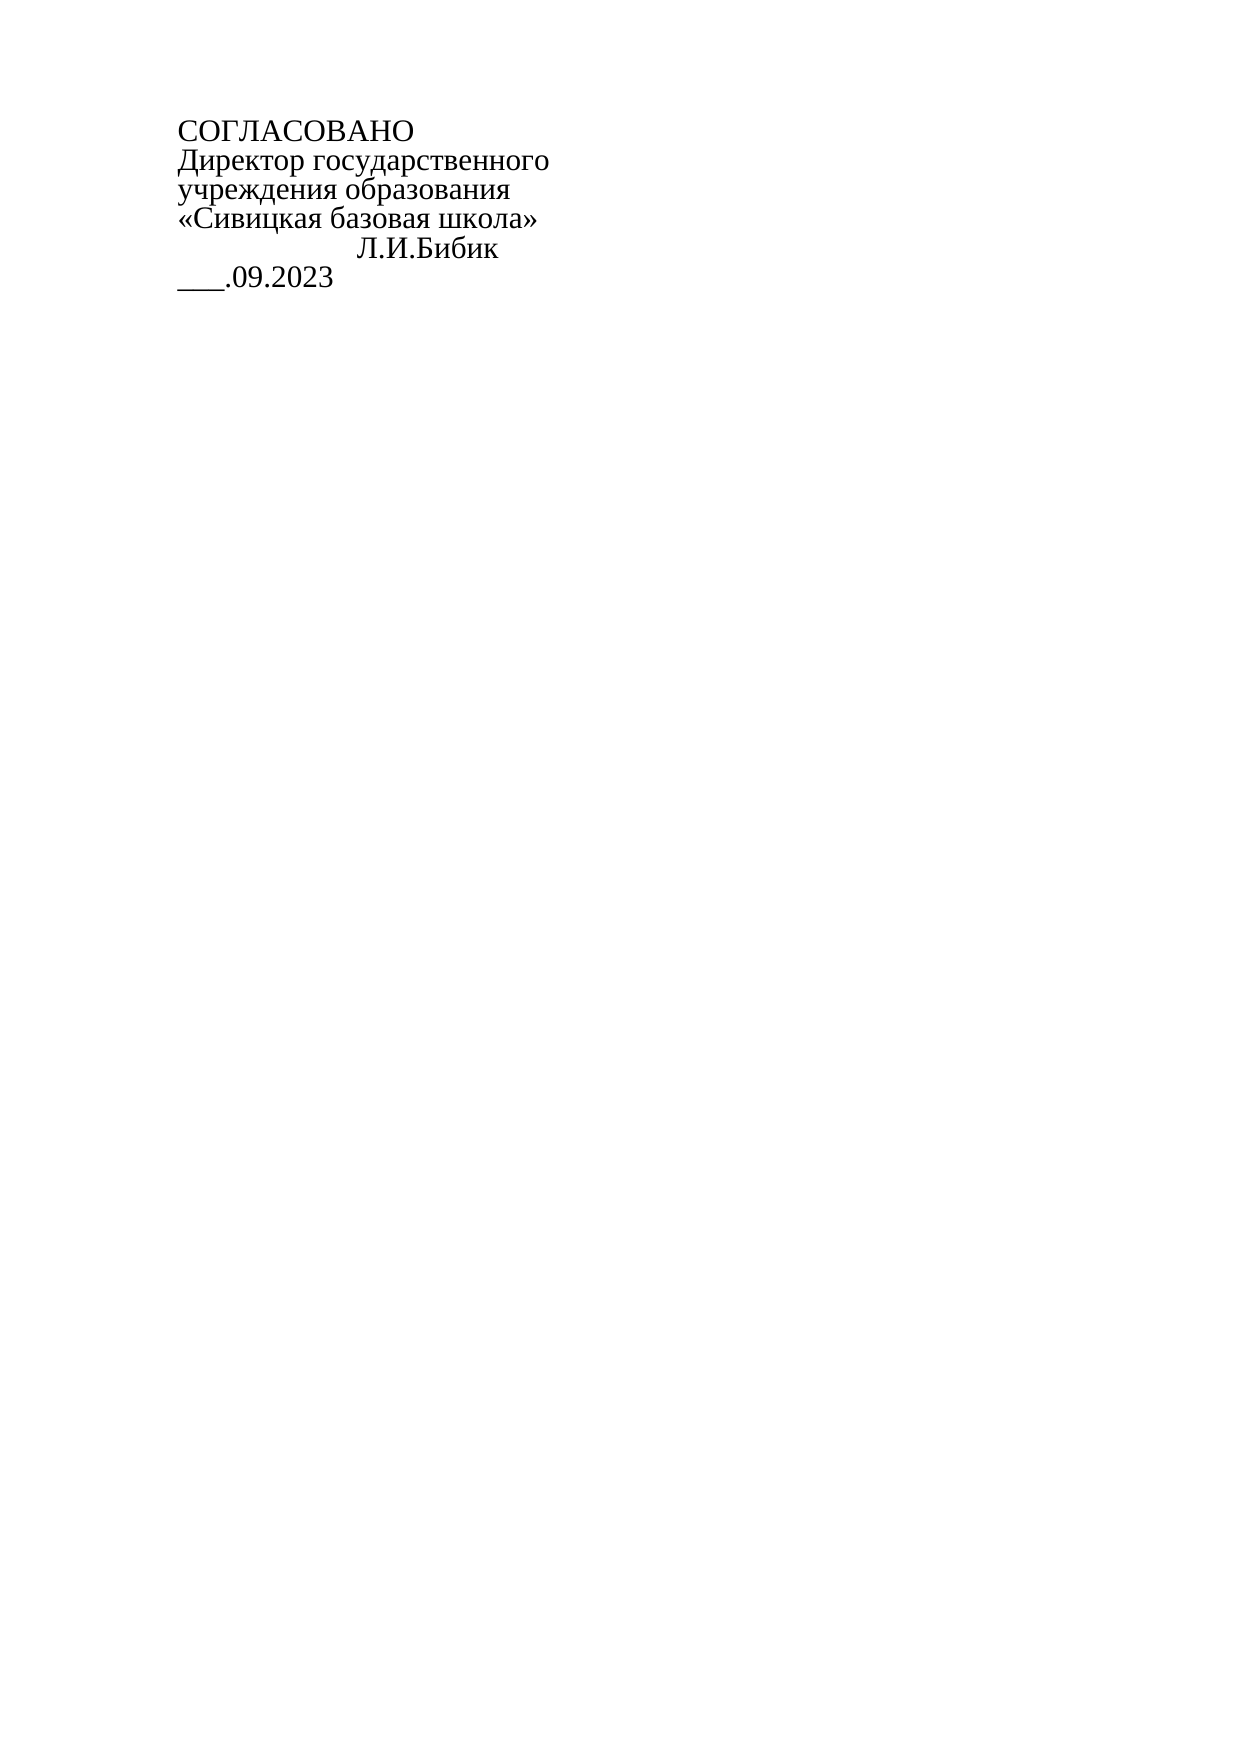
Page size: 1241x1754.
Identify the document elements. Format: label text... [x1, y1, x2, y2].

text «Сивицкая базовая школа» [177, 206, 1181, 235]
text Директор государственного [177, 147, 1181, 176]
text учреждения образования [177, 176, 1181, 206]
text ___.09.2023 [177, 264, 1181, 293]
text Л.И.Бибик [177, 235, 1181, 264]
text СОГЛАСОВАНО [177, 118, 1181, 147]
